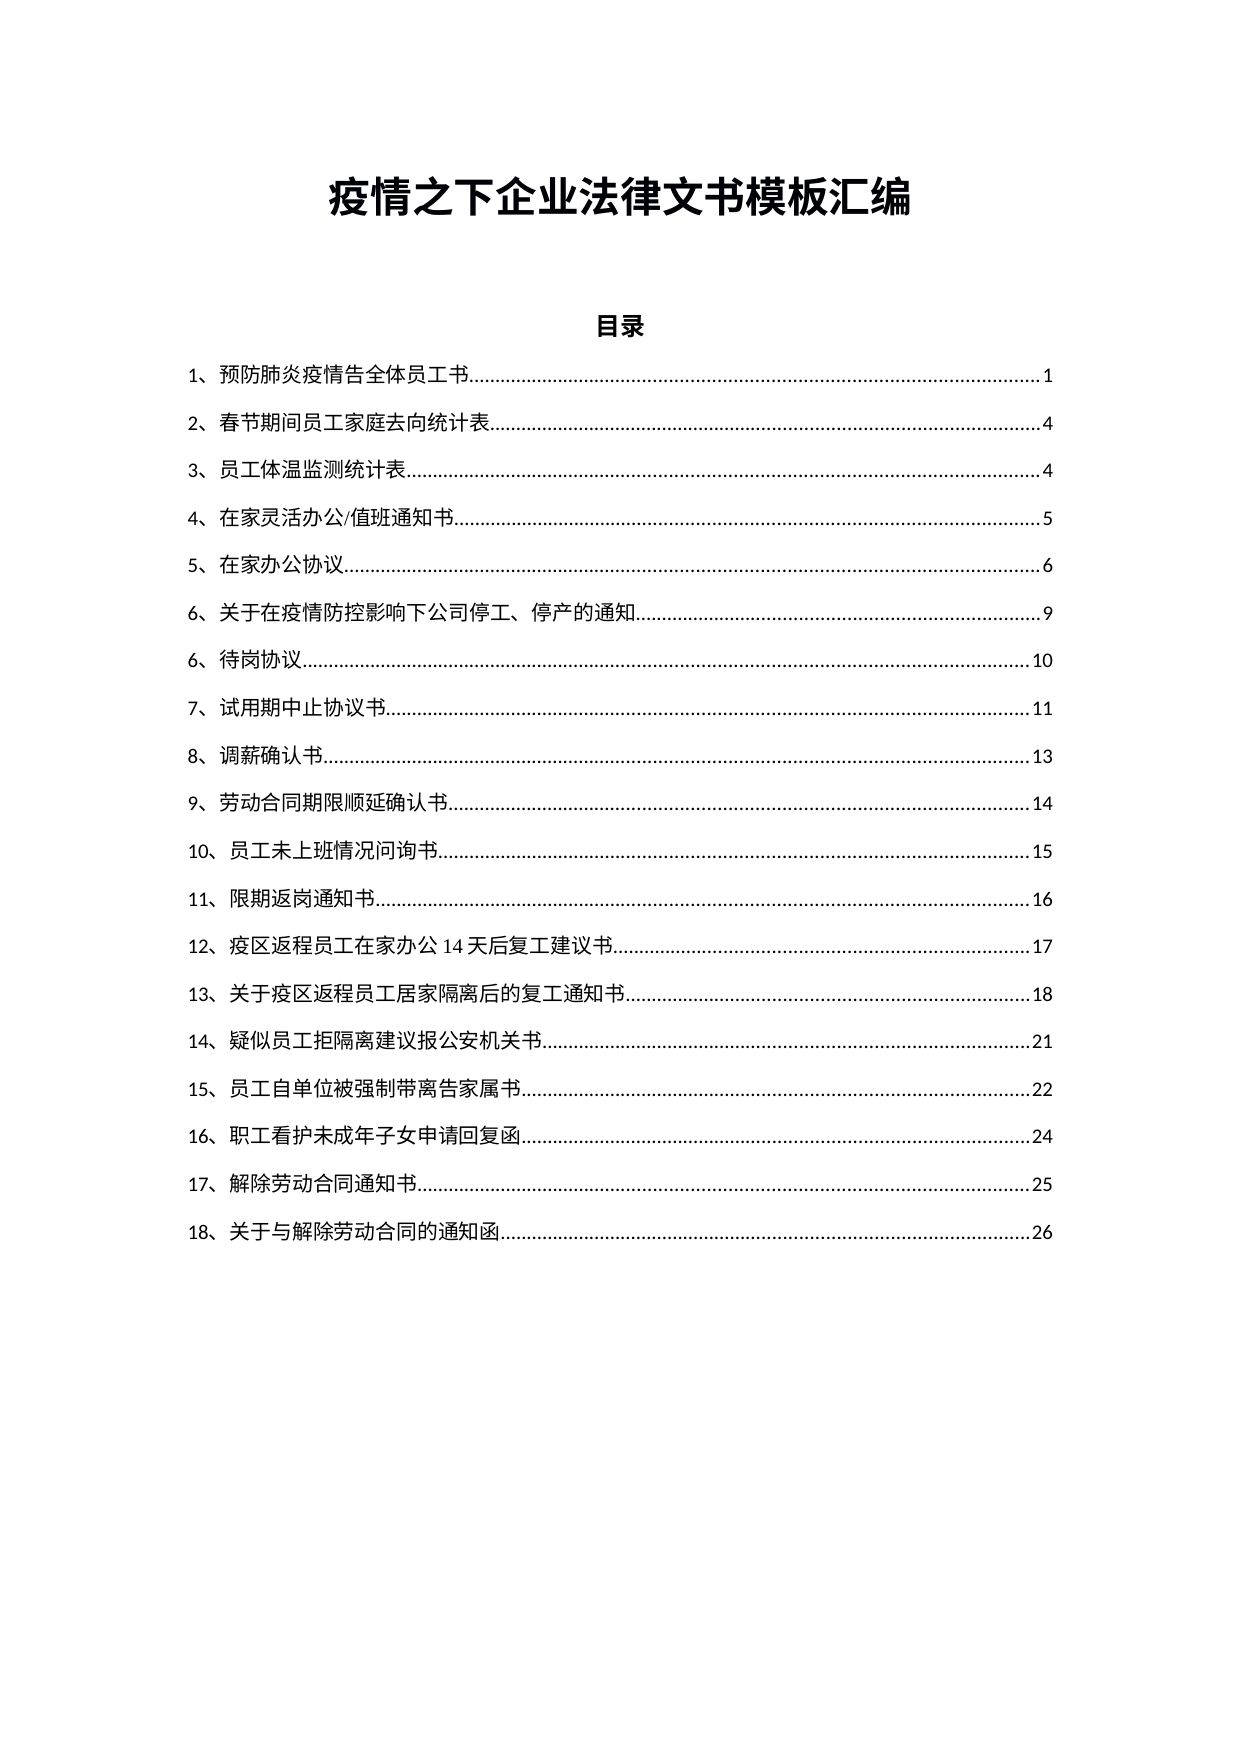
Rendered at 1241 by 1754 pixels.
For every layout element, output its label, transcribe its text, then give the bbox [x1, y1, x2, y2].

text 疫情之下企业法律文书模板汇编 [187, 162, 1053, 227]
